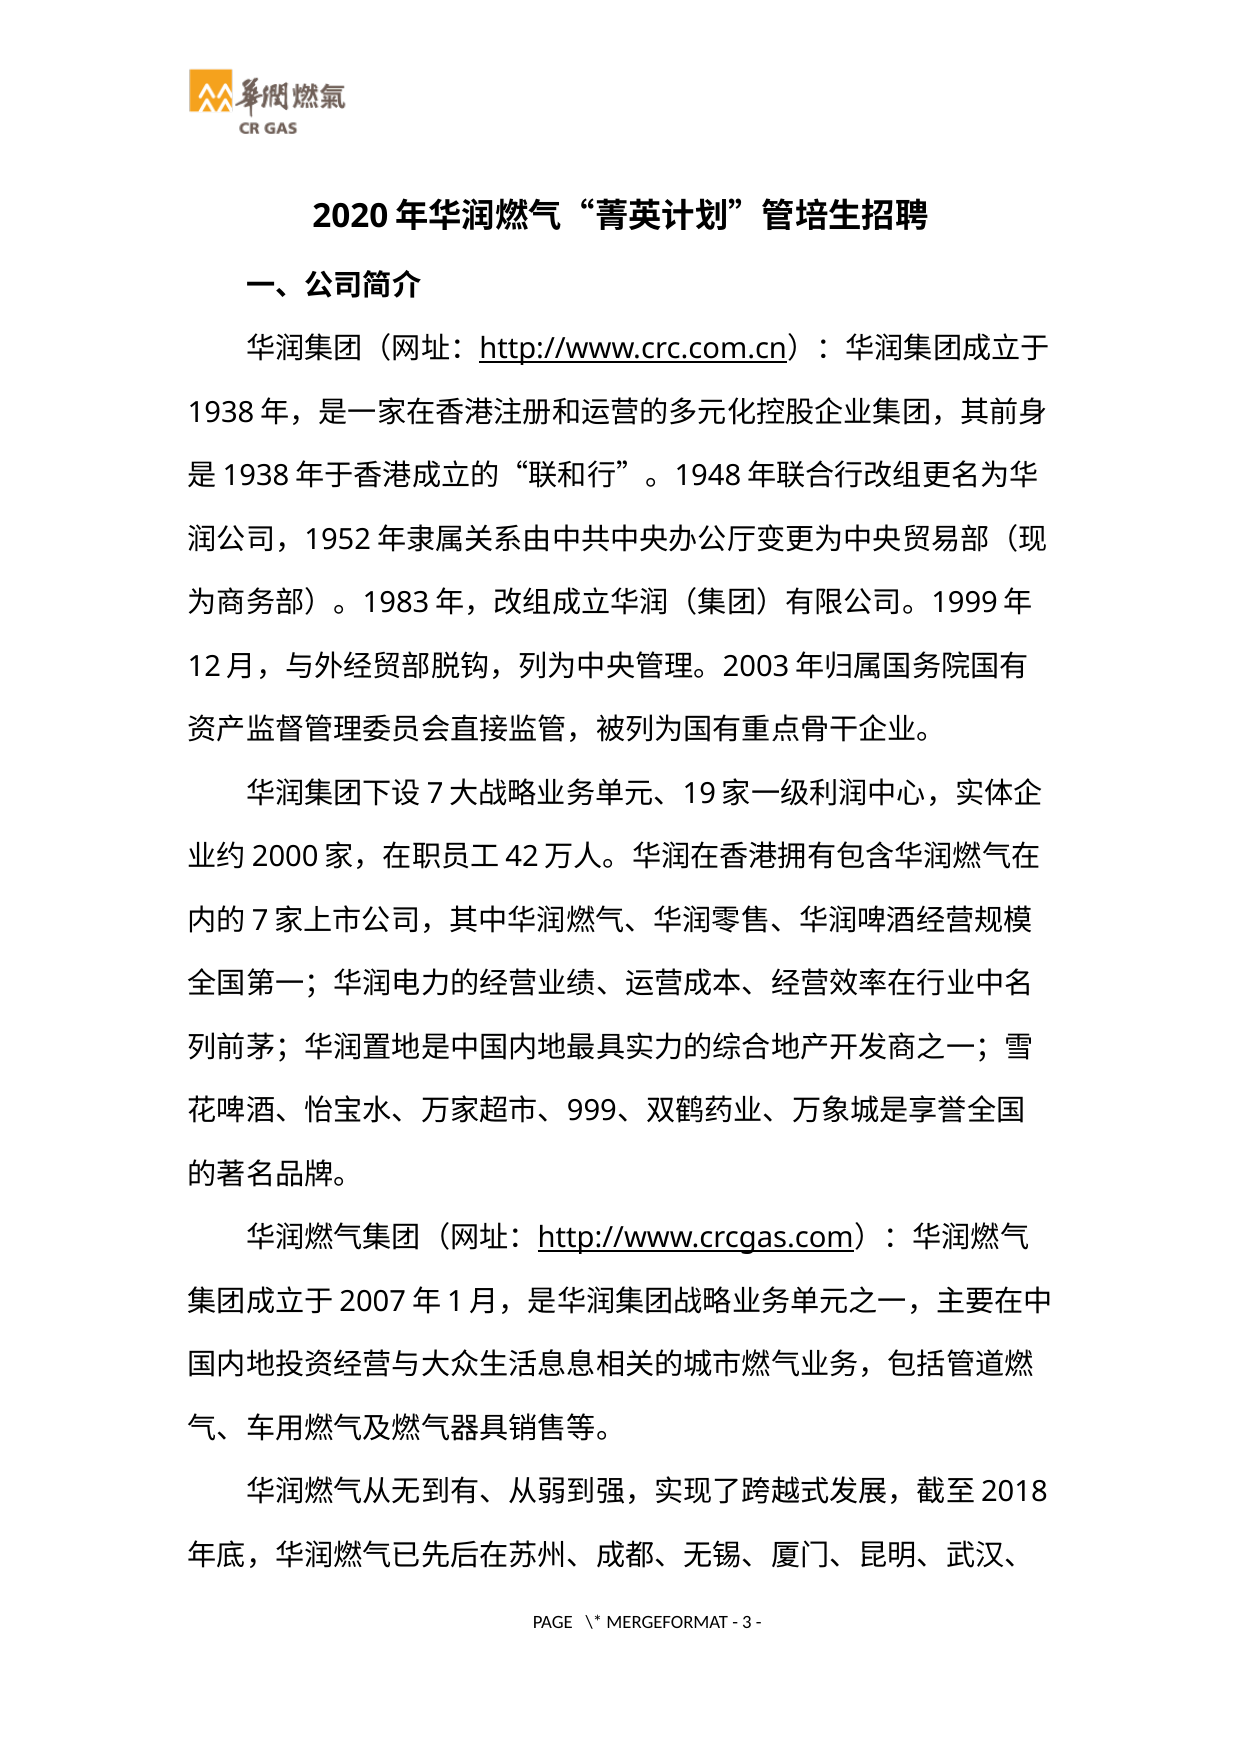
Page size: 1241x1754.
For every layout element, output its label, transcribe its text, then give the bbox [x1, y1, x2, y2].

text 华润集团下设7大战略业务单元、19家一级利润中心，实体企业约2000家，在职员工42万人。华润在香港拥有包含华润燃气在内的7家上市公司，其中华润燃气、华润零售、华润啤酒经营规模全国第一；华润电力的经营业绩、运营成本、经营效率在行业中名列前茅；华润置地是中国内地最具实力的综合地产开发商之一；雪花啤酒、怡宝水、万家超市、999、双鹤药业、万象城是享誉全国的著名品牌。 [187, 769, 1053, 1193]
picture [173, 55, 362, 138]
text 华润集团（网址：http://www.crc.com.cn）：华润集团成立于1938年，是一家在香港注册和运营的多元化控股企业集团，其前身是1938年于香港成立的“联和行”。1948年联合行改组更名为华润公司，1952年隶属关系由中共中央办公厅变更为中央贸易部（现为商务部）。1983年，改组成立华润（集团）有限公司。1999年12月，与外经贸部脱钩，列为中央管理。2003年归属国务院国有资产监督管理委员会直接监管，被列为国有重点骨干企业。 [187, 324, 1053, 748]
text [187, 1468, 1053, 1573]
text 一、公司简介 [187, 261, 1053, 303]
text 2020年华润燃气“菁英计划”管培生招聘 [187, 188, 1053, 237]
text 华润燃气集团（网址：http://www.crcgas.com）：华润燃气集团成立于2007年1月，是华润集团战略业务单元之一，主要在中国内地投资经营与大众生活息息相关的城市燃气业务，包括管道燃气、车用燃气及燃气器具销售等。 [187, 1214, 1053, 1447]
